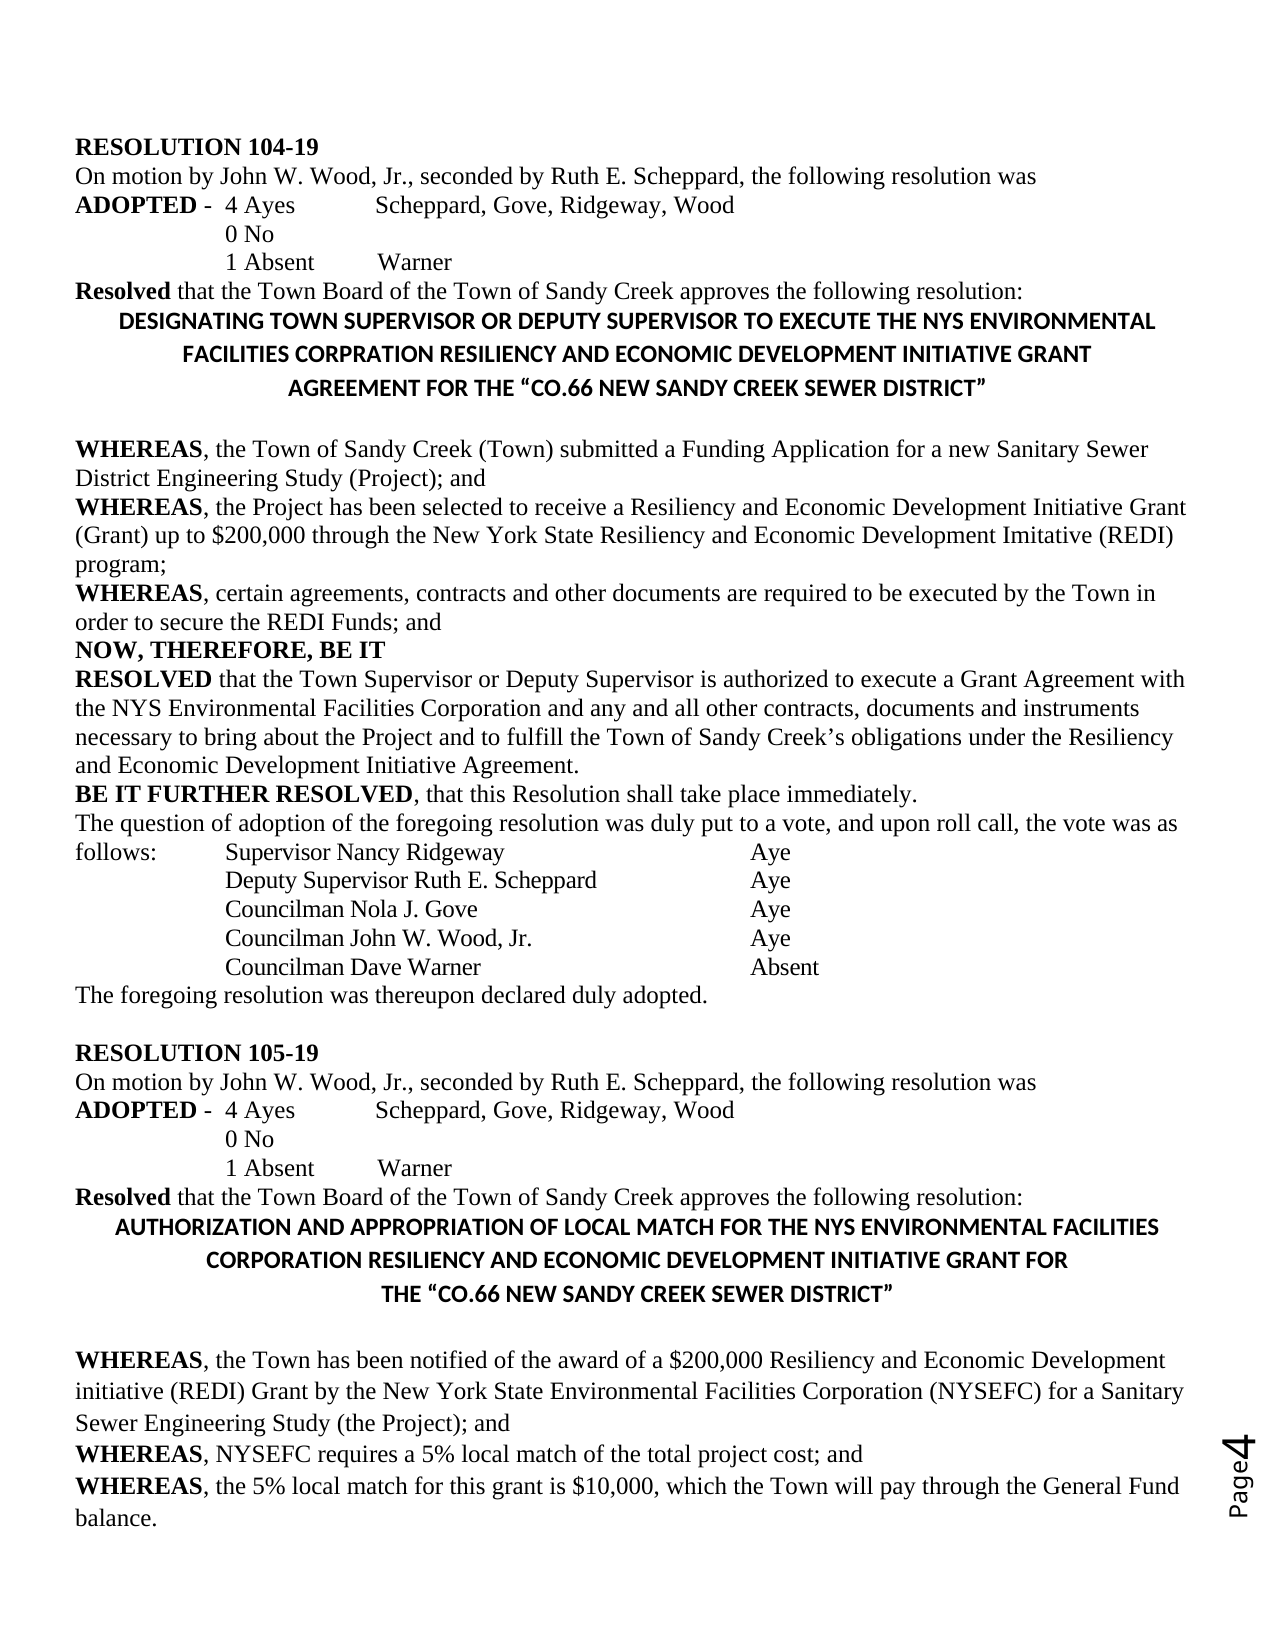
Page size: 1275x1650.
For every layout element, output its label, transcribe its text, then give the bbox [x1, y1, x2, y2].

text RESOLUTION 104-19 [75, 132, 1200, 161]
text 1 Absent Warner [75, 247, 1200, 276]
text Councilman John W. Wood, Jr. Aye [75, 923, 1200, 952]
text Councilman Dave Warner Absent [75, 952, 1200, 981]
text THE “CO.66 NEW SANDY CREEK sEWER DISTRICT” [75, 1278, 1200, 1308]
text NOW, THEREFORE, BE IT [75, 636, 1200, 664]
text The question of adoption of the foregoing resolution was duly put to a vote, and upon roll call, the vote was as follows: Supervisor Nancy Ridgeway Aye [75, 808, 1200, 866]
text WHEREAS, the Project has been selected to receive a Resiliency and Economic Development Initiative Grant (Grant) up to $200,000 through the New York State Resiliency and Economic Development Imitative (REDI) program; [75, 492, 1200, 578]
text The foregoing resolution was thereupon declared duly adopted. [75, 981, 1200, 1009]
text DESIGNATING Town Supervisor or Deputy Supervisor TO EXECUTE THE NYS Environmental Facilities Corpration Resiliency and Economic Development Initiative GRANT [75, 305, 1200, 369]
text WHEREAS, the 5% local match for this grant is $10,000, which the Town will pay through the General Fund balance. [75, 1471, 1228, 1531]
text Councilman Nola J. Gove Aye [75, 894, 1200, 923]
text 1 Absent Warner [75, 1153, 1200, 1182]
text WHEREAS, certain agreements, contracts and other documents are required to be executed by the Town in order to secure the REDI Funds; and [75, 578, 1200, 636]
text RESOLUTION 105-19 [75, 1038, 1200, 1067]
text AGREEMENT FOR THE “CO.66 NEW SANDY CREEK sEWER DISTRICT” [75, 372, 1200, 403]
text RESOLVED that the Town Supervisor or Deputy Supervisor is authorized to execute a Grant Agreement with the NYS Environmental Facilities Corporation and any and all other contracts, documents and instruments necessary to bring about the Project and to fulfill the Town of Sandy Creek’s obligations under the Resiliency and Economic Development Initiative Agreement. [75, 664, 1200, 779]
text 0 No [75, 219, 1200, 247]
text ADOPTED - 4 Ayes Scheppard, Gove, Ridgeway, Wood [75, 190, 1200, 219]
text WHEREAS, the Town has been notified of the award of a $200,000 Resiliency and Economic Development initiative (REDI) Grant by the New York State Environmental Facilities Corporation (NYSEFC) for a Sanitary Sewer Engineering Study (the Project); and [75, 1345, 1228, 1437]
text On motion by John W. Wood, Jr., seconded by Ruth E. Scheppard, the following resolution was [75, 1067, 1200, 1096]
text WHEREAS, the Town of Sandy Creek (Town) submitted a Funding Application for a new Sanitary Sewer District Engineering Study (Project); and [75, 434, 1200, 492]
text Deputy Supervisor Ruth E. Scheppard Aye [75, 866, 1200, 894]
text Resolved that the Town Board of the Town of Sandy Creek approves the following resolution: [75, 276, 1200, 305]
text 0 No [75, 1124, 1200, 1153]
text WHEREAS, NYSEFC requires a 5% local match of the total project cost; and [75, 1439, 1228, 1468]
text On motion by John W. Wood, Jr., seconded by Ruth E. Scheppard, the following resolution was [75, 161, 1200, 190]
text ADOPTED - 4 Ayes Scheppard, Gove, Ridgeway, Wood [75, 1096, 1200, 1124]
text AUTHORIZATION AND APPROPRIATION OF LOCAL MATCH FOR THE NYS Environmental Facilities Corporation resiliency and economic development initiative GRANT FOR [75, 1211, 1200, 1275]
text Resolved that the Town Board of the Town of Sandy Creek approves the following resolution: [75, 1182, 1200, 1211]
text BE IT FURTHER RESOLVED, that this Resolution shall take place immediately. [75, 779, 1200, 808]
